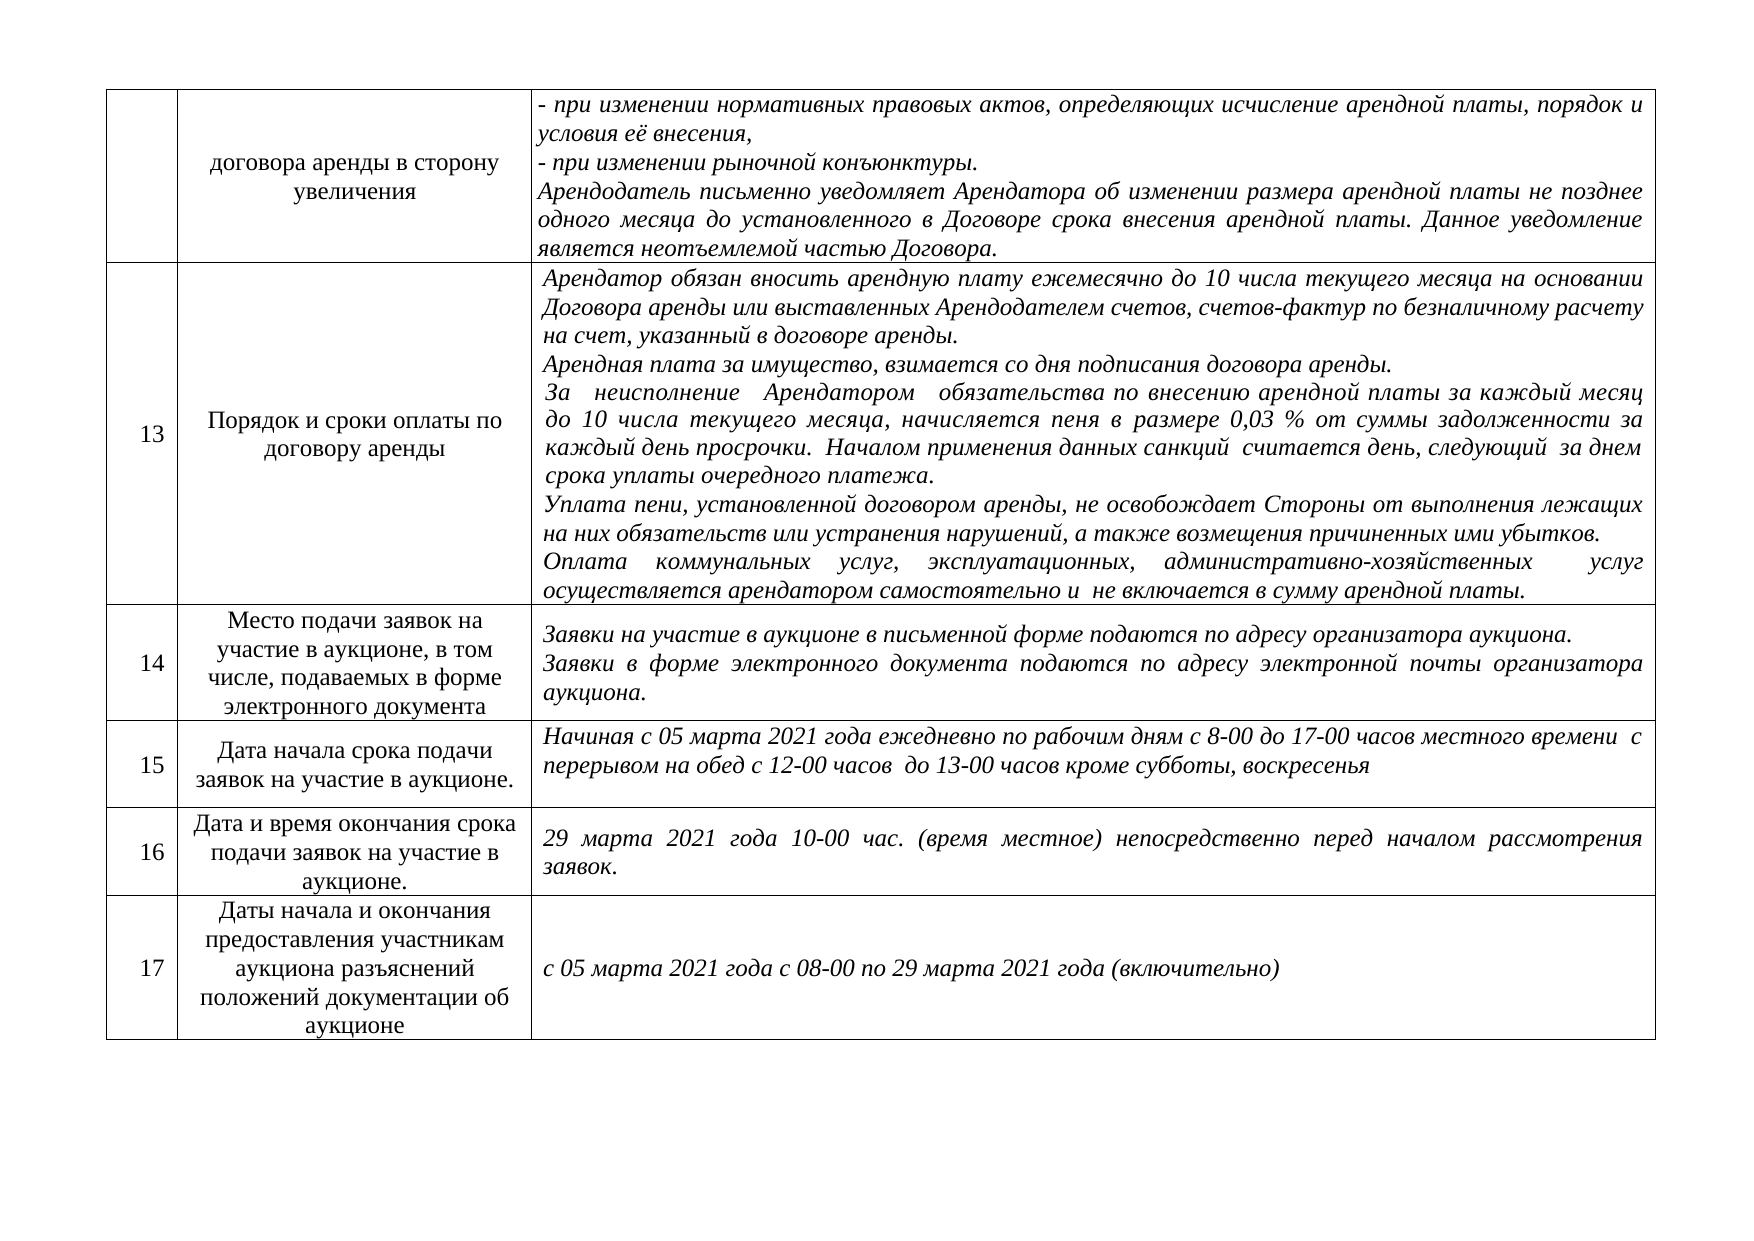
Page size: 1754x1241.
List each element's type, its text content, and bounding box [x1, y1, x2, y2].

table_cell Даты начала и окончания предоставления участникам аукциона разъяснений положений документации об аукционе [178, 896, 531, 1039]
table_cell Порядок и сроки оплаты по договору аренды [178, 263, 531, 604]
table_cell 17 [107, 896, 177, 1039]
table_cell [532, 90, 1655, 262]
table_cell с 05 марта 2021 года с 08-00 по 29 марта 2021 года (включительно) [532, 896, 1655, 1039]
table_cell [178, 90, 531, 262]
table_cell Заявки на участие в аукционе в письменной форме подаются по адресу организатора аукциона. Заявки в форме электронного документа подаются по адресу электронной почты организатора аукциона. [532, 605, 1655, 720]
table_cell Место подачи заявок на участие в аукционе, в том числе, подаваемых в форме электронного документа [178, 605, 531, 720]
table_cell 16 [107, 808, 177, 894]
table_cell 14 [107, 605, 177, 720]
table_cell Дата и время окончания срока подачи заявок на участие в аукционе. [178, 808, 531, 894]
table_cell 29 марта 2021 года 10-00 час. (время местное) непосредственно перед началом рассмотрения заявок. [532, 808, 1655, 894]
table_cell Начиная с 05 марта 2021 года ежедневно по рабочим дням с 8-00 до 17-00 часов местного времени с перерывом на обед с 12-00 часов до 13-00 часов кроме субботы, воскресенья [532, 721, 1655, 807]
table_cell Арендатор обязан вносить арендную плату ежемесячно до 10 числа текущего месяца на основании Договора аренды или выставленных Арендодателем счетов, счетов-фактур по безналичному расчету на счет, указанный в договоре аренды. Арендная плата за имущество, взимается со дня подписания договора аренды. За неисполнение Арендатором обязательства по внесению арендной платы за каждый месяц до 10 числа текущего месяца, начисляется пеня в размере 0,03 % от суммы задолженности за каждый день просрочки. Началом применения данных санкций считается день, следующий за днем срока уплаты очередного платежа. Уплата пени, установленной договором аренды, не освобождает Стороны от выполнения лежащих на них обязательств или устранения нарушений, а также возмещения причиненных ими убытков. Оплата коммунальных услуг, эксплуатационных, административно-хозяйственных услуг осуществляется арендатором самостоятельно и не включается в сумму арендной платы. [532, 263, 1655, 604]
table_cell Дата начала срока подачи заявок на участие в аукционе. [178, 721, 531, 807]
table_cell 12 [107, 90, 177, 262]
table_cell 15 [107, 721, 177, 807]
table_cell 13 [107, 263, 177, 604]
